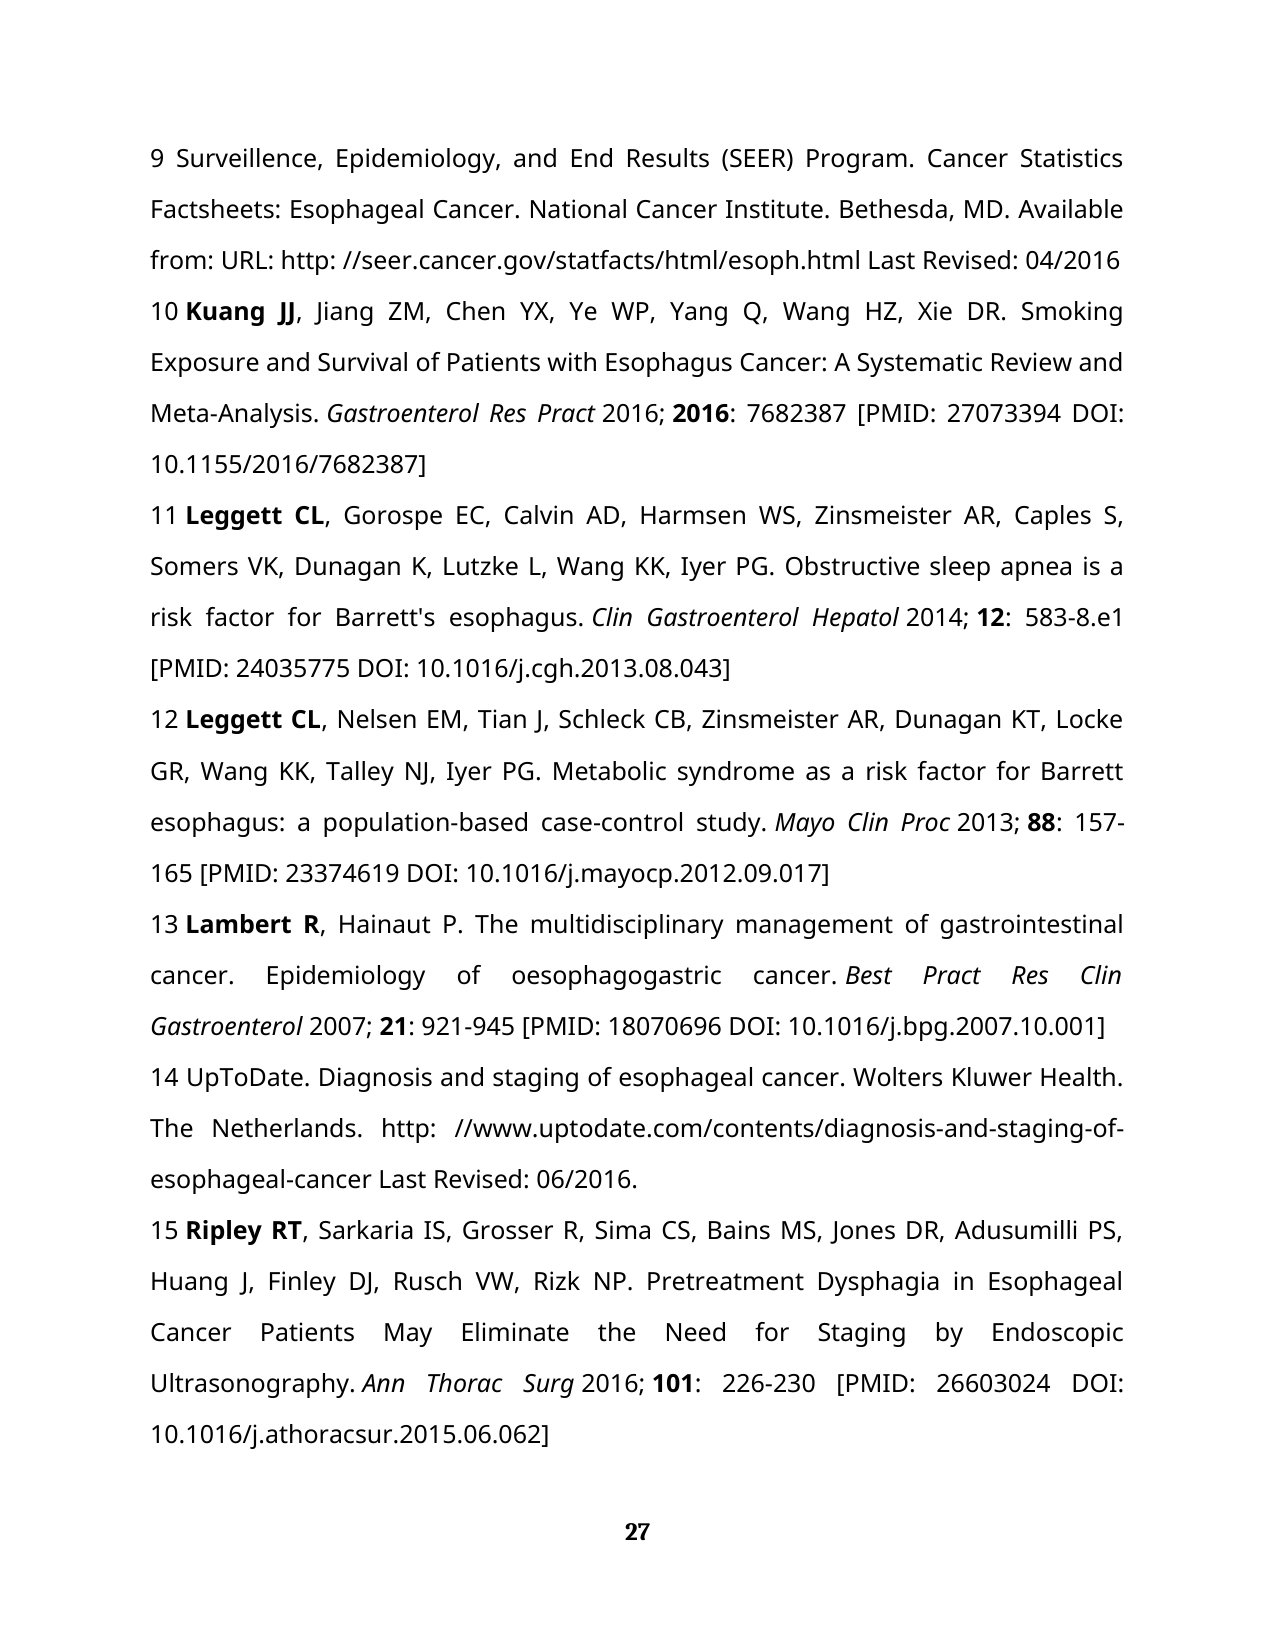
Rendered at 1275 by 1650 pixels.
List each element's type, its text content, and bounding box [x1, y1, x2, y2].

text 14 UpToDate. Diagnosis and staging of esophageal cancer. Wolters Kluwer Health. The Netherlands. http: //www.uptodate.com/contents/diagnosis-and-staging-of-esophageal-cancer Last Revised: 06/2016. [150, 1059, 1125, 1196]
text 12 Leggett CL, Nelsen EM, Tian J, Schleck CB, Zinsmeister AR, Dunagan KT, Locke GR, Wang KK, Talley NJ, Iyer PG. Metabolic syndrome as a risk factor for Barrett esophagus: a population-based case-control study. Mayo Clin Proc 2013; 88: 157-165 [PMID: 23374619 DOI: 10.1016/j.mayocp.2012.09.017] [150, 702, 1125, 889]
text 10 Kuang JJ, Jiang ZM, Chen YX, Ye WP, Yang Q, Wang HZ, Xie DR. Smoking Exposure and Survival of Patients with Esophagus Cancer: A Systematic Review and Meta-Analysis. Gastroenterol Res Pract 2016; 2016: 7682387 [PMID: 27073394 DOI: 10.1155/2016/7682387] [150, 294, 1125, 481]
text 11 Leggett CL, Gorospe EC, Calvin AD, Harmsen WS, Zinsmeister AR, Caples S, Somers VK, Dunagan K, Lutzke L, Wang KK, Iyer PG. Obstructive sleep apnea is a risk factor for Barrett's esophagus. Clin Gastroenterol Hepatol 2014; 12: 583-8.e1 [PMID: 24035775 DOI: 10.1016/j.cgh.2013.08.043] [150, 498, 1125, 685]
text 15 Ripley RT, Sarkaria IS, Grosser R, Sima CS, Bains MS, Jones DR, Adusumilli PS, Huang J, Finley DJ, Rusch VW, Rizk NP. Pretreatment Dysphagia in Esophageal Cancer Patients May Eliminate the Need for Staging by Endoscopic Ultrasonography. Ann Thorac Surg 2016; 101: 226-230 [PMID: 26603024 DOI: 10.1016/j.athoracsur.2015.06.062] [150, 1212, 1125, 1451]
text 13 Lambert R, Hainaut P. The multidisciplinary management of gastrointestinal cancer. Epidemiology of oesophagogastric cancer. Best Pract Res Clin Gastroenterol 2007; 21: 921-945 [PMID: 18070696 DOI: 10.1016/j.bpg.2007.10.001] [150, 906, 1125, 1042]
text 9 Surveillence, Epidemiology, and End Results (SEER) Program. Cancer Statistics Factsheets: Esophageal Cancer. National Cancer Institute. Bethesda, MD. Available from: URL: http: //seer.cancer.gov/statfacts/html/esoph.html Last Revised: 04/2016 [150, 141, 1125, 277]
